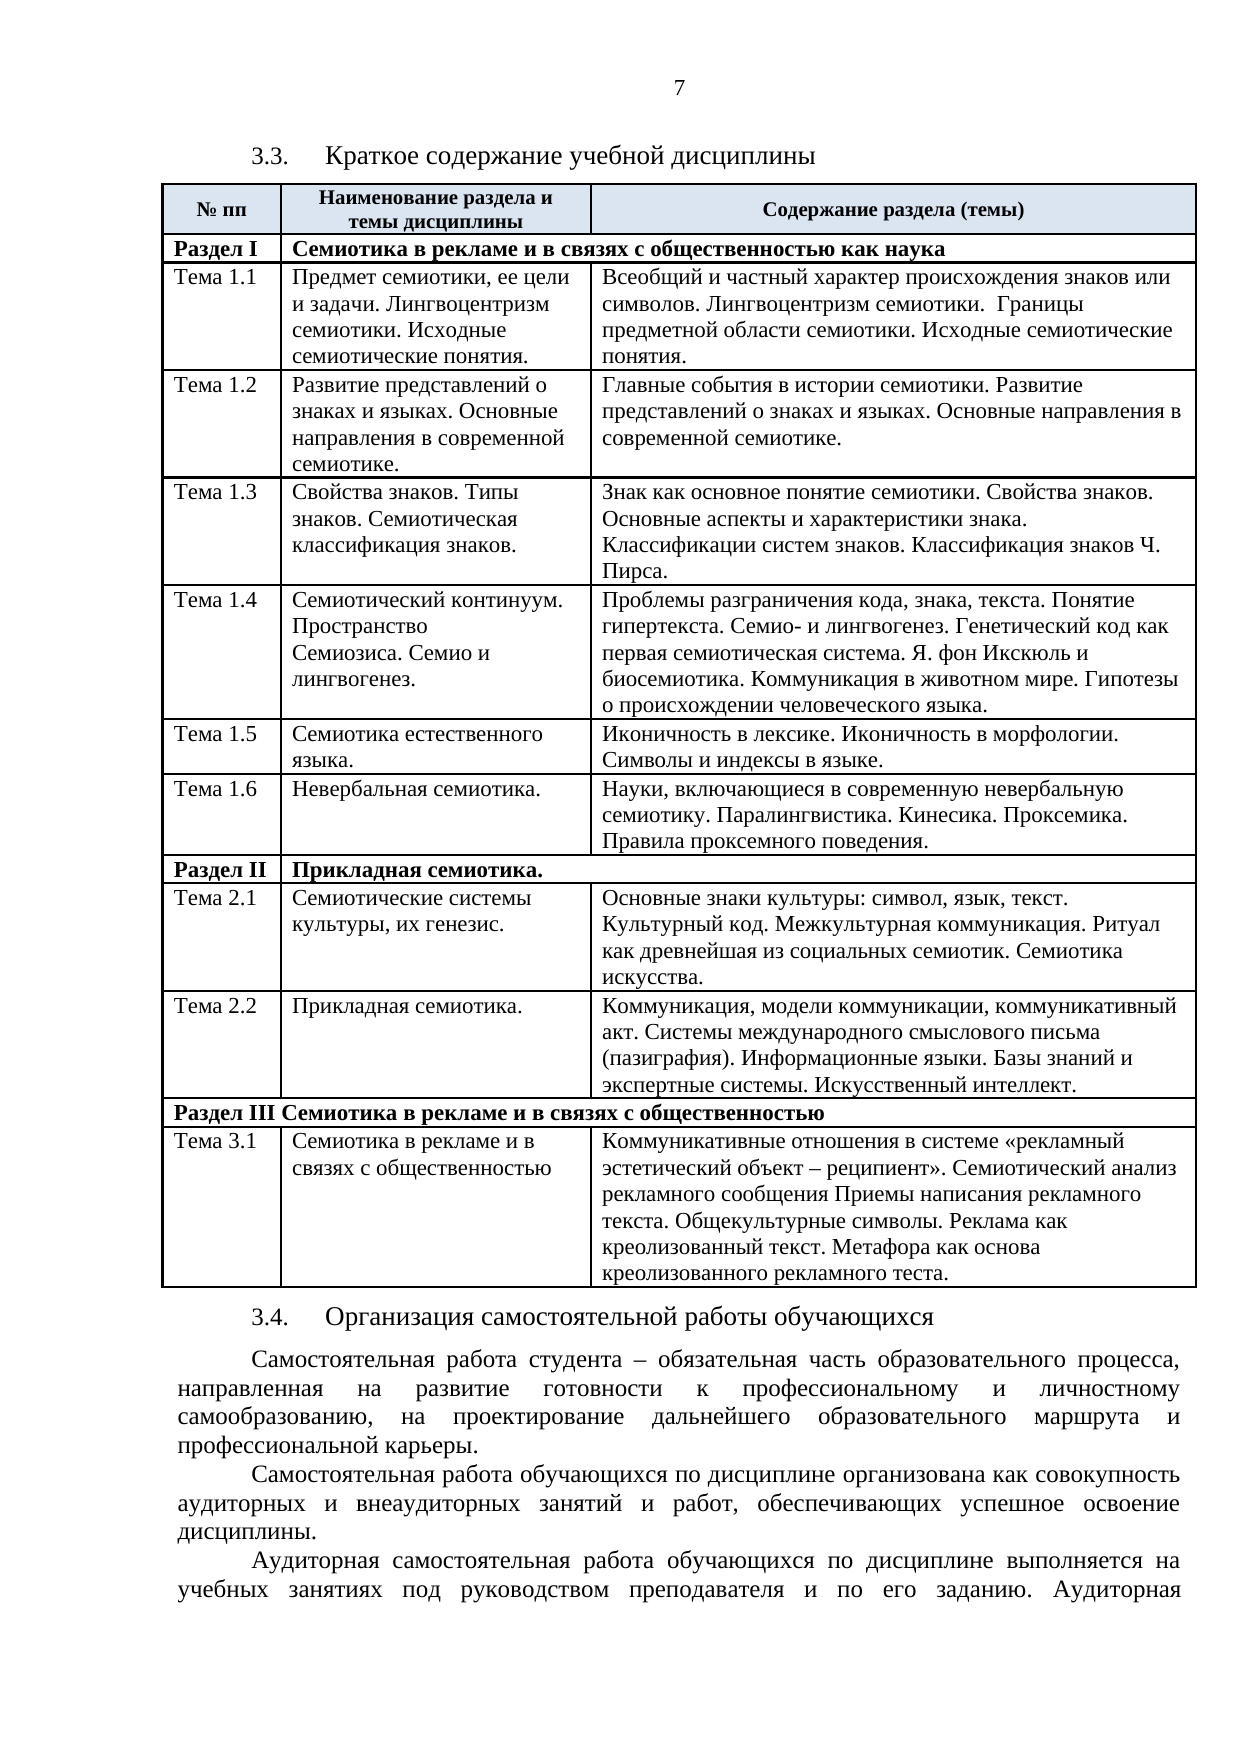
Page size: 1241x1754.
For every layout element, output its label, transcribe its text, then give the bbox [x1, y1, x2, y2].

table_cell Науки, включающиеся в современную невербальную семиотику. Паралингвистика. Кинесика. Проксемика. Правила проксемного поведения. [592, 775, 1195, 854]
table_cell Тема 1.1 [164, 264, 280, 369]
table_cell Тема 1.2 [164, 371, 280, 476]
table_cell Раздел I [164, 235, 280, 261]
table_cell Прикладная семиотика. [282, 856, 1195, 882]
table_cell Семиотика в рекламе и в связях с общественностью как наука [282, 235, 1195, 261]
table_cell Коммуникативные отношения в системе «рекламный эстетический объект – реципиент». Семиотический анализ рекламного сообщения Приемы написания рекламного текста. Общекультурные символы. Реклама как креолизованный текст. Метафора как основа креолизованного рекламного теста. [592, 1128, 1195, 1286]
table_cell Невербальная семиотика. [282, 775, 590, 854]
table_cell Тема 1.4 [164, 586, 280, 718]
table_cell Прикладная семиотика. [282, 992, 590, 1097]
subtitle Краткое содержание учебной дисциплины [251, 139, 1181, 170]
table_cell Семиотический континуум. Пространство Семиозиса. Семио и лингвогенез. [282, 586, 590, 718]
table_cell Тема 1.3 [164, 479, 280, 584]
table_cell Проблемы разграничения кода, знака, текста. Понятие гипертекста. Семио- и лингвогенез. Генетический код как первая семиотическая система. Я. фон Икскюль и биосемиотика. Коммуникация в животном мире. Гипотезы о происхождении человеческого языка. [592, 586, 1195, 718]
table_header № пп [164, 185, 280, 233]
table_cell Семиотика в рекламе и в связях с общественностью [282, 1128, 590, 1286]
table_cell Развитие представлений о знаках и языках. Основные направления в современной семиотике. [282, 371, 590, 476]
table_cell Раздел II [164, 856, 280, 882]
table_cell Основные знаки культуры: символ, язык, текст. Культурный код. Межкультурная коммуникация. Ритуал как древнейшая из социальных семиотик. Семиотика искусства. [592, 884, 1195, 989]
table_header Наименование раздела и темы дисциплины [282, 185, 590, 233]
table_cell Тема 1.6 [164, 775, 280, 854]
table_cell Знак как основное понятие семиотики. Свойства знаков. Основные аспекты и характеристики знака. Классификации систем знаков. Классификация знаков Ч. Пирса. [592, 479, 1195, 584]
table_cell Тема 2.1 [164, 884, 280, 989]
table_cell Предмет семиотики, ее цели и задачи. Лингвоцентризм семиотики. Исходные семиотические понятия. [282, 264, 590, 369]
table_cell Иконичность в лексике. Иконичность в морфологии. Символы и индексы в языке. [592, 720, 1195, 772]
subtitle Организация самостоятельной работы обучающихся [251, 1300, 1181, 1331]
table_cell Тема 1.5 [164, 720, 280, 772]
table_cell Раздел III Семиотика в рекламе и в связях с общественностью [164, 1099, 1195, 1126]
table_cell Всеобщий и частный характер происхождения знаков или символов. Лингвоцентризм семиотики. Границы предметной области семиотики. Исходные семиотические понятия. [592, 264, 1195, 369]
text Самостоятельная работа студента – обязательная часть образовательного процесса, направленная на развитие готовности к профессиональному и личностному самообразованию, на проектирование дальнейшего образовательного маршрута и профессиональной карьеры. [177, 1344, 1181, 1459]
table_header Содержание раздела (темы) [592, 185, 1195, 233]
table_cell Главные события в истории семиотики. Развитие представлений о знаках и языках. Основные направления в современной семиотике. [592, 371, 1195, 476]
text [177, 1545, 1181, 1603]
table_cell Тема 3.1 [164, 1128, 280, 1286]
table_cell Тема 2.2 [164, 992, 280, 1097]
table_cell Свойства знаков. Типы знаков. Семиотическая классификация знаков. [282, 479, 590, 584]
table_cell Семиотика естественного языка. [282, 720, 590, 772]
table_cell Семиотические системы культуры, их генезис. [282, 884, 590, 989]
text Самостоятельная работа обучающихся по дисциплине организована как совокупность аудиторных и внеаудиторных занятий и работ, обеспечивающих успешное освоение дисциплины. [177, 1459, 1181, 1545]
table_cell Коммуникация, модели коммуникации, коммуникативный акт. Системы международного смыслового письма (пазиграфия). Информационные языки. Базы знаний и экспертные системы. Искусственный интеллект. [592, 992, 1195, 1097]
